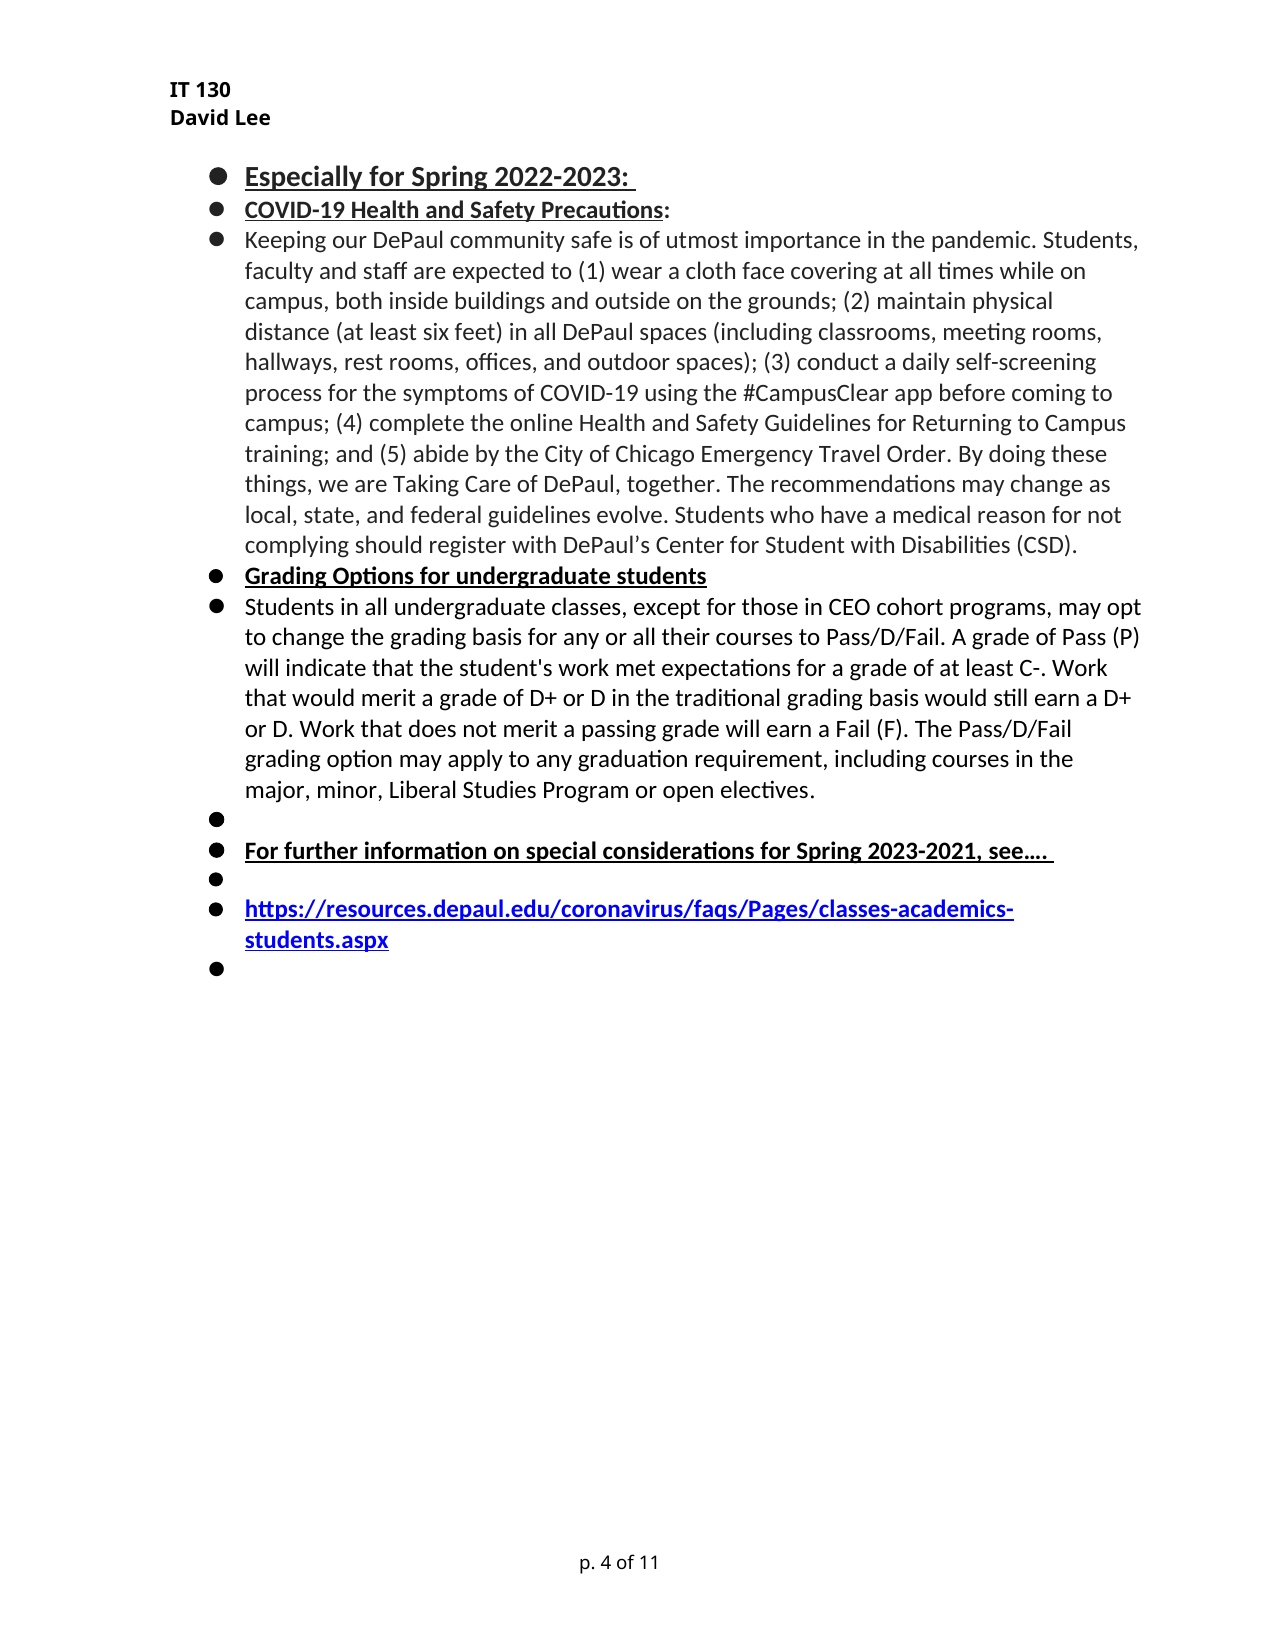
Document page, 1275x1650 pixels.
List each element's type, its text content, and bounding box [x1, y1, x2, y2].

list COVID-19 Health and Safety Precautions: [207, 194, 1143, 224]
list Students in all undergraduate classes, except for those in CEO cohort programs, may opt to change the grading basis for any or all their courses to Pass/D/Fail. A grade of Pass (P) will indicate that the student's work met expectations for a grade of at least C-. Work that would merit a grade of D+ or D in the traditional grading basis would still earn a D+ or D. Work that does not merit a passing grade will earn a Fail (F). The Pass/D/Fail grading option may apply to any graduation requirement, including courses in the major, minor, Liberal Studies Program or open electives. [207, 591, 1143, 804]
list For further information on special considerations for Spring 2023-2021, see…. [207, 835, 1143, 865]
list Keeping our DePaul community safe is of utmost importance in the pandemic. Students, faculty and staff are expected to (1) wear a cloth face covering at all times while on campus, both inside buildings and outside on the grounds; (2) maintain physical distance (at least six feet) in all DePaul spaces (including classrooms, meeting rooms, hallways, rest rooms, offices, and outdoor spaces); (3) conduct a daily self-screening process for the symptoms of COVID-19 using the #CampusClear app before coming to campus; (4) complete the online Health and Safety Guidelines for Returning to Campus training; and (5) abide by the City of Chicago Emergency Travel Order. By doing these things, we are Taking Care of DePaul, together. The recommendations may change as local, state, and federal guidelines evolve. Students who have a medical reason for not complying should register with DePaul’s Center for Student with Disabilities (CSD). [207, 224, 1143, 560]
list Especially for Spring 2022-2023: [207, 158, 1143, 194]
list Grading Options for undergraduate students [207, 560, 1143, 591]
list https://resources.depaul.edu/coronavirus/faqs/Pages/classes-academics-students.aspx [207, 893, 1143, 954]
